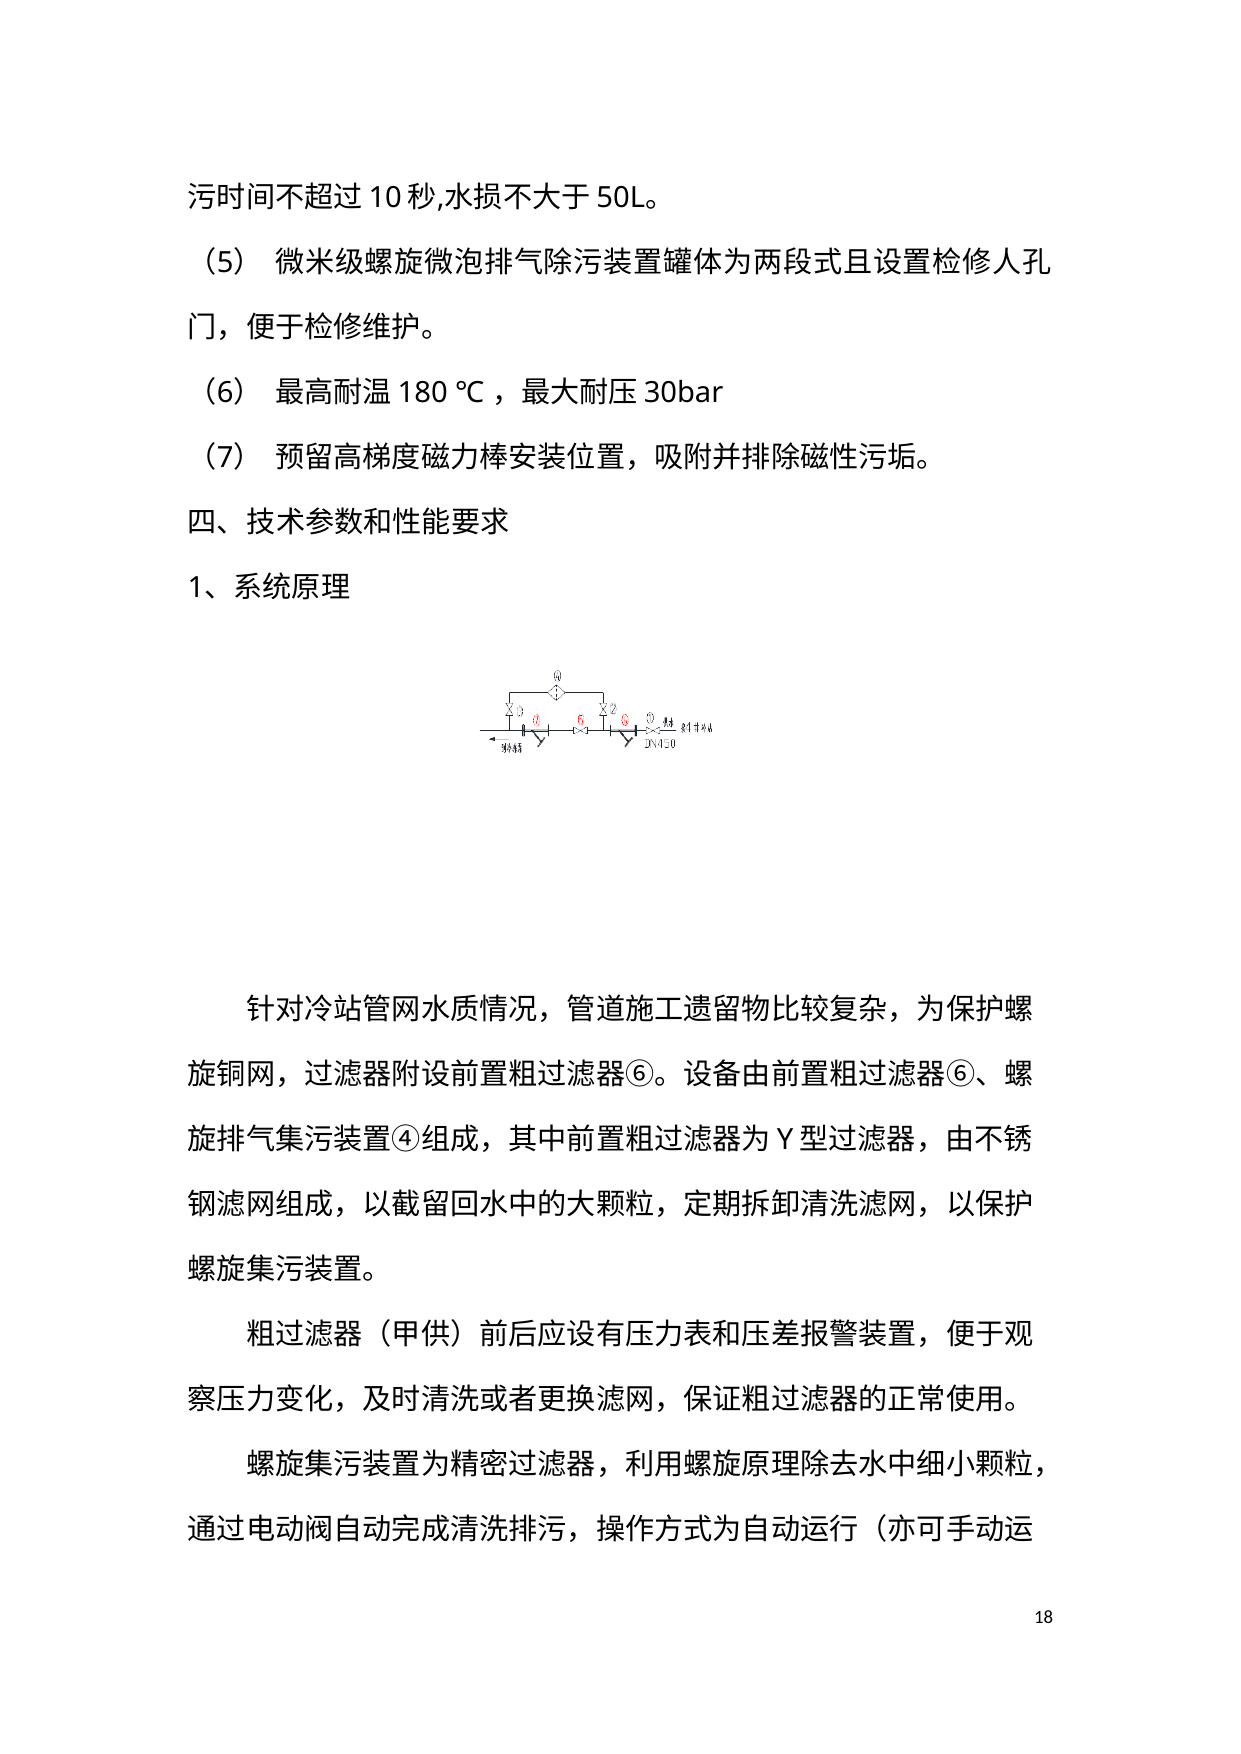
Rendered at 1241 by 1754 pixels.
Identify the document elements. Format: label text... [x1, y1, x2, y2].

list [187, 1429, 1053, 1559]
list 技术参数和性能要求 [187, 487, 1053, 552]
list 微米级螺旋微泡排气除污装置罐体为两段式且设置检修人孔门，便于检修维护。 [187, 227, 1053, 357]
list 最高耐温180 ℃ ，最大耐压30bar [187, 357, 1053, 422]
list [187, 162, 1053, 227]
text 1、系统原理 [187, 552, 1053, 617]
list 粗过滤器（甲供）前后应设有压力表和压差报警装置，便于观察压力变化，及时清洗或者更换滤网，保证粗过滤器的正常使用。 [187, 1299, 1053, 1429]
list 预留高梯度磁力棒安装位置，吸附并排除磁性污垢。 [187, 422, 1053, 487]
list 针对冷站管网水质情况，管道施工遗留物比较复杂，为保护螺旋铜网，过滤器附设前置粗过滤器⑥。设备由前置粗过滤器⑥、螺旋排气集污装置④组成，其中前置粗过滤器为Y型过滤器，由不锈钢滤网组成，以截留回水中的大颗粒，定期拆卸清洗滤网，以保护螺旋集污装置。 [187, 974, 1053, 1299]
